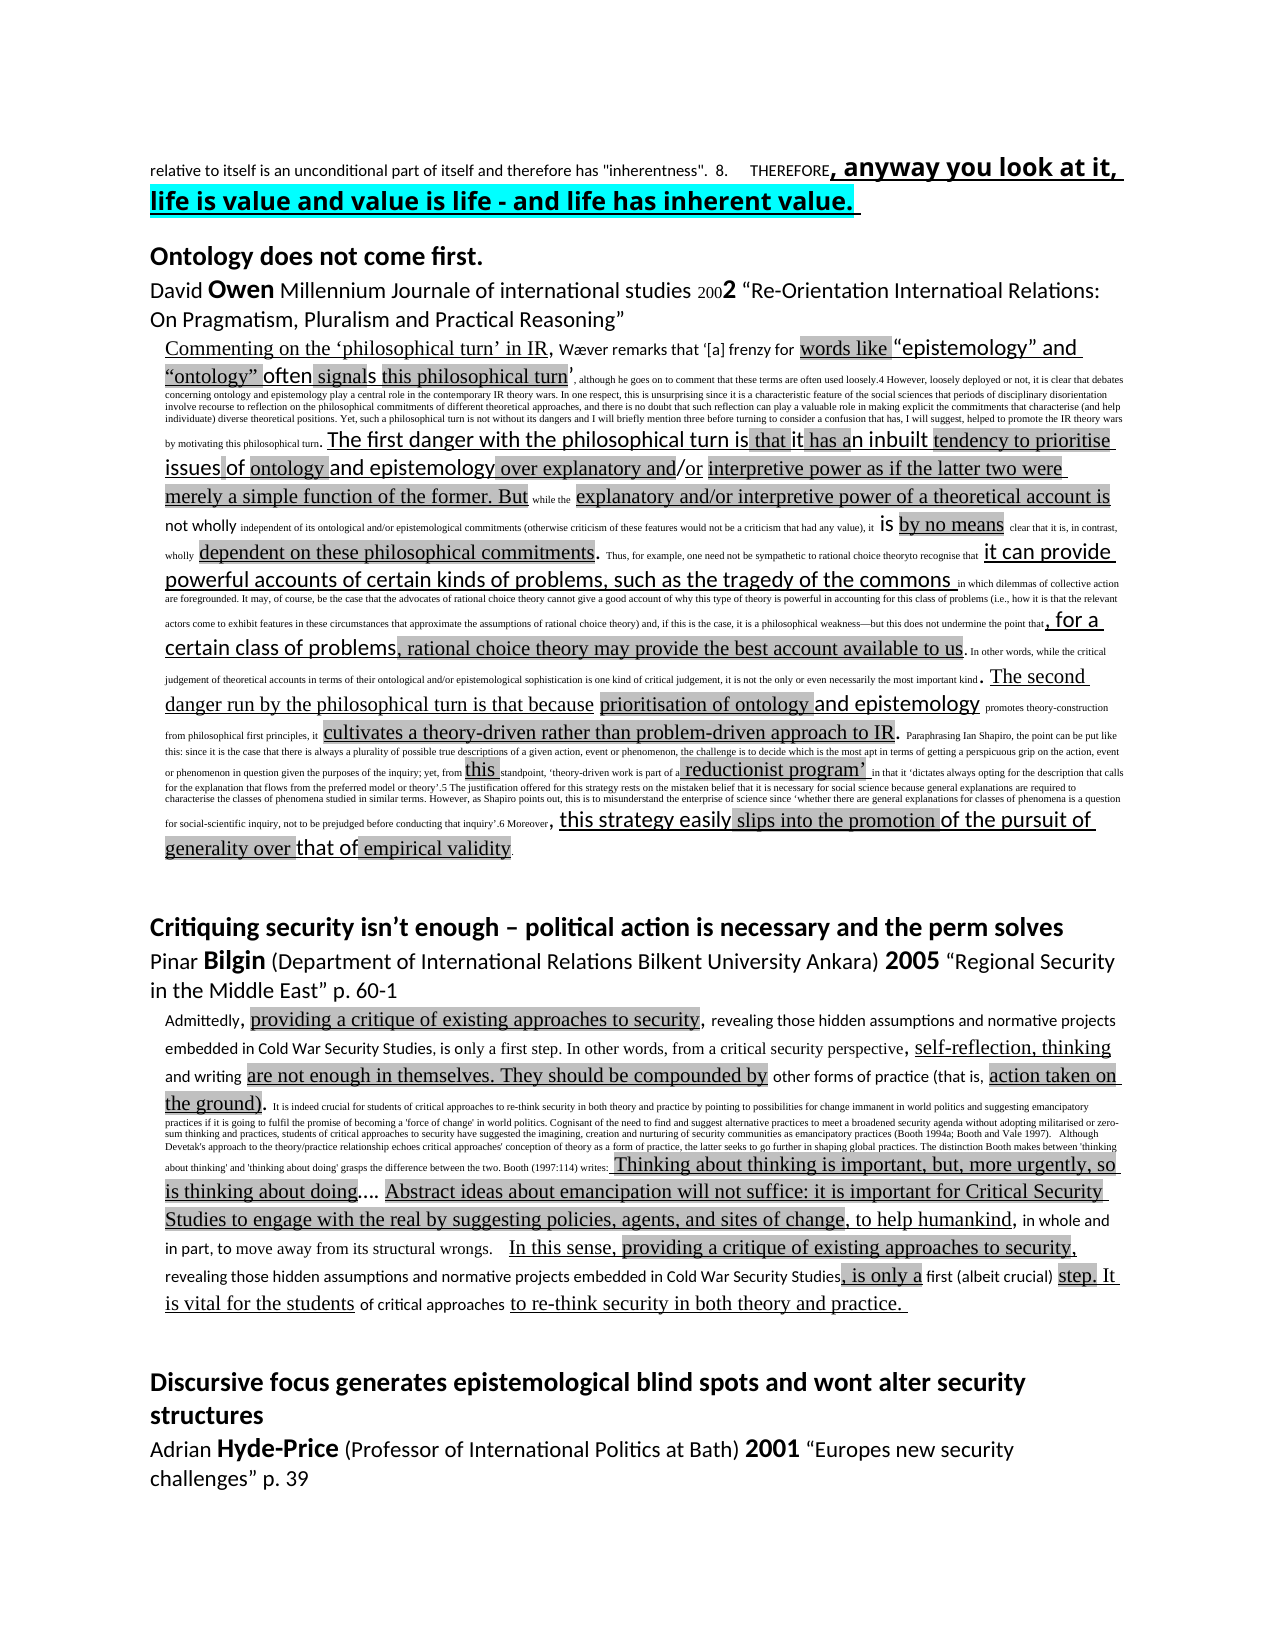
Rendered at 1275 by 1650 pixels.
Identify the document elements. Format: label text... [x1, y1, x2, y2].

text Admittedly, providing a critique of existing approaches to security, revealing those hidden assumptions and normative projects embedded in Cold War Security Studies, is only a first step. In other words, from a critical security perspective, self-reflection, thinking and writing are not enough in themselves. They should be compounded by other forms of practice (that is, action taken on the ground). It is indeed crucial for students of critical approaches to re-think security in both theory and practice by pointing to possibilities for change immanent in world politics and suggesting emancipatory practices if it is going to fulfil the promise of becoming a 'force of change' in world politics. Cognisant of the need to find and suggest alternative practices to meet a broadened security agenda without adopting militarised or zero-sum thinking and practices, students of critical approaches to security have suggested the imagining, creation and nurturing of security communities as emancipatory practices (Booth 1994a; Booth and Vale 1997). Although Devetak's approach to the theory/practice relationship echoes critical approaches' conception of theory as a form of practice, the latter seeks to go further in shaping global practices. The distinction Booth makes between 'thinking about thinking' and 'thinking about doing' grasps the difference between the two. Booth (1997:114) writes: Thinking about thinking is important, but, more urgently, so is thinking about doing…. Abstract ideas about emancipation will not suffice: it is important for Critical Security Studies to engage with the real by suggesting policies, agents, and sites of change, to help humankind, in whole and in part, to move away from its structural wrongs. In this sense, providing a critique of existing approaches to security, revealing those hidden assumptions and normative projects embedded in Cold War Security Studies, is only a first (albeit crucial) step. It is vital for the students of critical approaches to re-think security in both theory and practice. [165, 1004, 1125, 1316]
text David Owen Millennium Journale of international studies 2002 “Re-Orientation Internatioal Relations: On Pragmatism, Pluralism and Practical Reasoning” [150, 272, 1125, 333]
text Adrian Hyde-Price (Professor of International Politics at Bath) 2001 “Europes new security challenges” p. 39 [150, 1431, 1125, 1492]
text Pinar Bilgin (Department of International Relations Bilkent University Ankara) 2005 “Regional Security in the Middle East” p. 60-1 [150, 943, 1125, 1004]
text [150, 150, 1125, 218]
subtitle Discursive focus generates epistemological blind spots and wont alter security structures [150, 1365, 1125, 1431]
subtitle Critiquing security isn’t enough – political action is necessary and the perm solves [150, 910, 1125, 943]
subtitle Ontology does not come first. [150, 239, 1125, 272]
text Commenting on the ‘philosophical turn’ in IR, Wæver remarks that ‘[a] frenzy for words like “epistemology” and “ontology” often signals this philosophical turn’, although he goes on to comment that these terms are often used loosely.4 However, loosely deployed or not, it is clear that debates concerning ontology and epistemology play a central role in the contemporary IR theory wars. In one respect, this is unsurprising since it is a characteristic feature of the social sciences that periods of disciplinary disorientation involve recourse to reflection on the philosophical commitments of different theoretical approaches, and there is no doubt that such reflection can play a valuable role in making explicit the commitments that characterise (and help individuate) diverse theoretical positions. Yet, such a philosophical turn is not without its dangers and I will briefly mention three before turning to consider a confusion that has, I will suggest, helped to promote the IR theory wars by motivating this philosophical turn. The first danger with the philosophical turn is that it has an inbuilt tendency to prioritise issues of ontology and epistemology over explanatory and/or interpretive power as if the latter two were merely a simple function of the former. But while the explanatory and/or interpretive power of a theoretical account is not wholly independent of its ontological and/or epistemological commitments (otherwise criticism of these features would not be a criticism that had any value), it is by no means clear that it is, in contrast, wholly dependent on these philosophical commitments. Thus, for example, one need not be sympathetic to rational choice theoryto recognise that it can provide powerful accounts of certain kinds of problems, such as the tragedy of the commons in which dilemmas of collective action are foregrounded. It may, of course, be the case that the advocates of rational choice theory cannot give a good account of why this type of theory is powerful in accounting for this class of problems (i.e., how it is that the relevant actors come to exhibit features in these circumstances that approximate the assumptions of rational choice theory) and, if this is the case, it is a philosophical weakness—but this does not undermine the point that, for a certain class of problems, rational choice theory may provide the best account available to us. In other words, while the critical judgement of theoretical accounts in terms of their ontological and/or epistemological sophistication is one kind of critical judgement, it is not the only or even necessarily the most important kind. The second danger run by the philosophical turn is that because prioritisation of ontology and epistemology promotes theory-construction from philosophical first principles, it cultivates a theory-driven rather than problem-driven approach to IR. Paraphrasing Ian Shapiro, the point can be put like this: since it is the case that there is always a plurality of possible true descriptions of a given action, event or phenomenon, the challenge is to decide which is the most apt in terms of getting a perspicuous grip on the action, event or phenomenon in question given the purposes of the inquiry; yet, from this standpoint, ‘theory-driven work is part of a reductionist program’ in that it ‘dictates always opting for the description that calls for the explanation that flows from the preferred model or theory’.5 The justification offered for this strategy rests on the mistaken belief that it is necessary for social science because general explanations are required to characterise the classes of phenomena studied in similar terms. However, as Shapiro points out, this is to misunderstand the enterprise of science since ‘whether there are general explanations for classes of phenomena is a question for social-scientific inquiry, not to be prejudged before conducting that inquiry’.6 Moreover, this strategy easily slips into the promotion of the pursuit of generality over that of empirical validity. [165, 333, 1125, 861]
